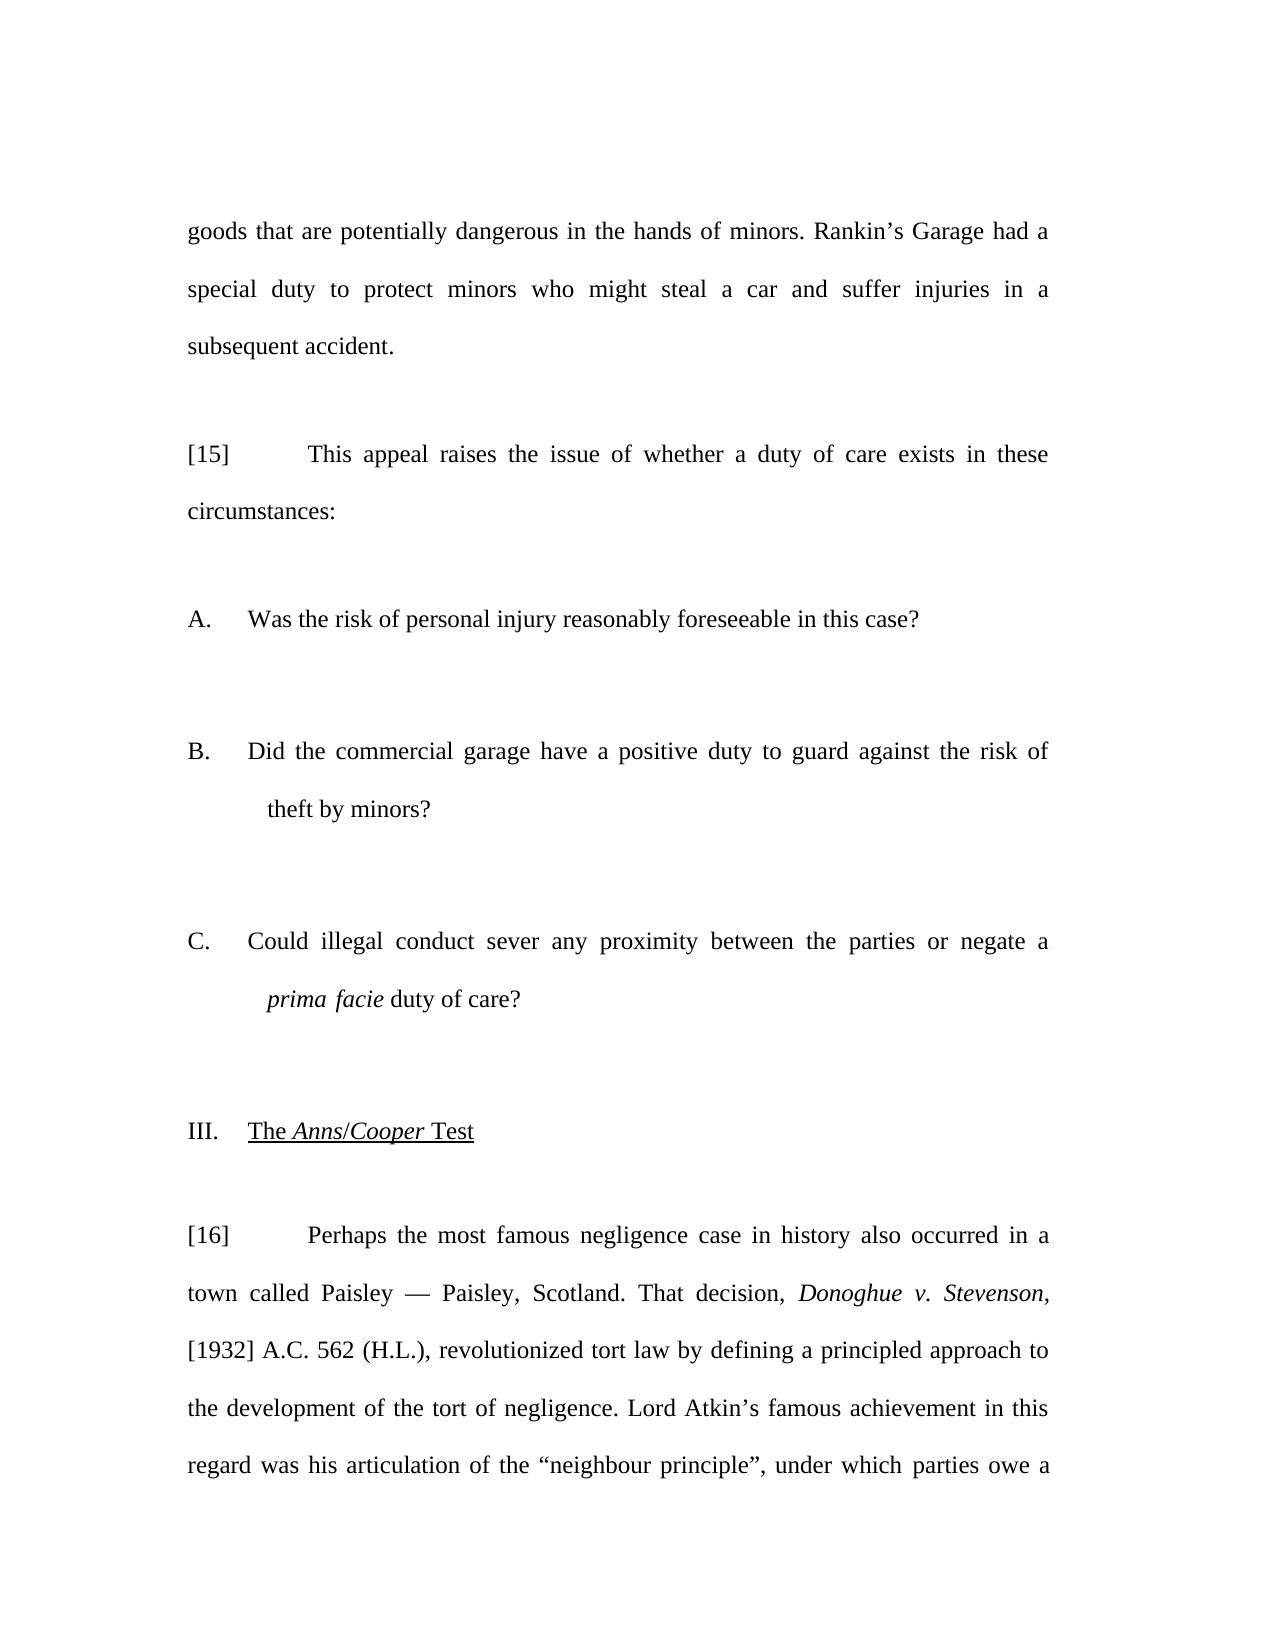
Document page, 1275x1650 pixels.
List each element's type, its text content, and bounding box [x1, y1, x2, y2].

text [187, 1220, 1050, 1479]
title Was the risk of personal injury reasonably foreseeable in this case? [187, 604, 1050, 633]
title The Anns/Cooper Test [187, 1116, 1050, 1145]
title Could illegal conduct sever any proximity between the parties or negate a prima facie duty of care? [187, 926, 1050, 1013]
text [187, 216, 1050, 360]
title Did the commercial garage have a positive duty to guard against the risk of theft by minors? [187, 736, 1050, 823]
text This appeal raises the issue of whether a duty of care exists in these circumstances: [187, 439, 1050, 525]
